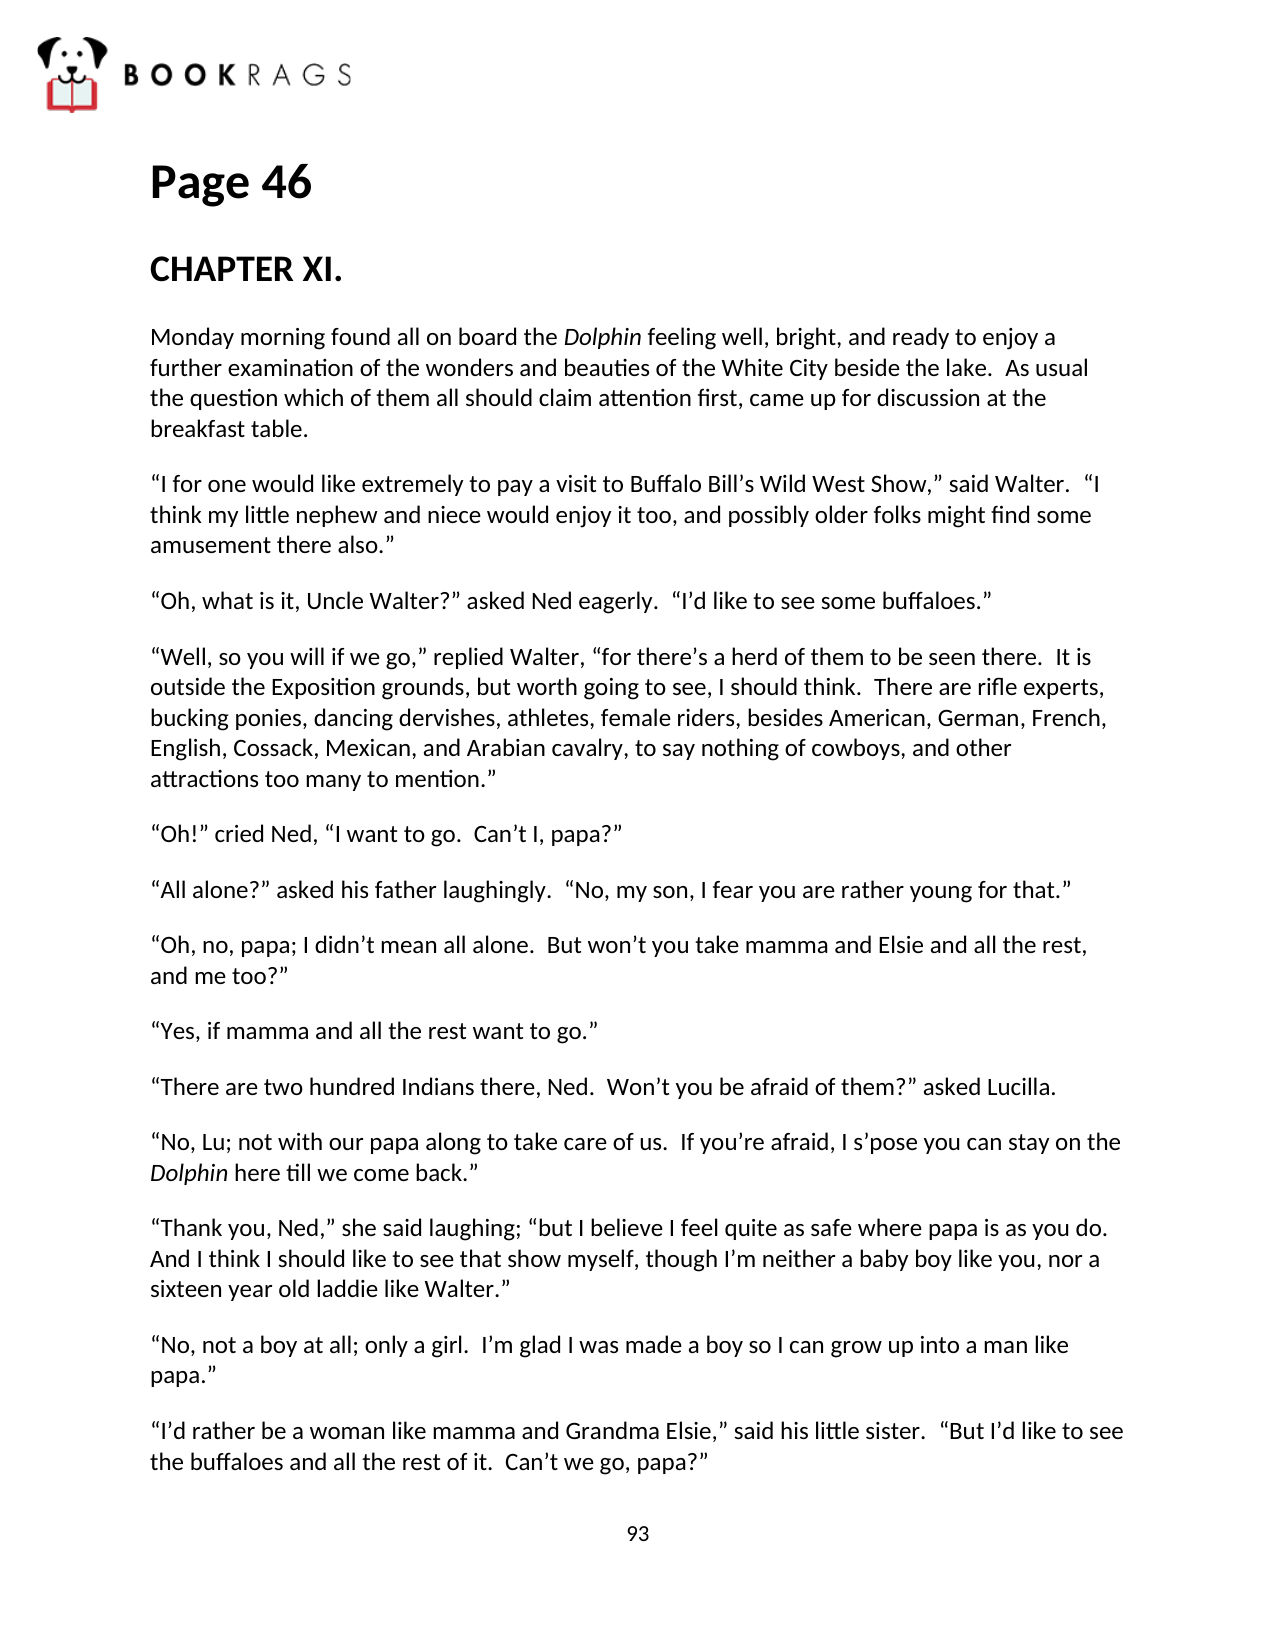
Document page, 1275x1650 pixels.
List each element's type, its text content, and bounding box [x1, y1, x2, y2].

text “Oh!” cried Ned, “I want to go. Can’t I, papa?” [150, 818, 1125, 849]
text “No, not a boy at all; only a girl. I’m glad I was made a boy so I can grow up into a man like papa.” [150, 1329, 1125, 1390]
text Page 46 [150, 150, 1125, 211]
text “Oh, no, papa; I didn’t mean all alone. But won’t you take mamma and Elsie and all the rest, and me too?” [150, 929, 1125, 990]
text “Thank you, Ned,” she said laughing; “but I believe I feel quite as safe where papa is as you do. And I think I should like to see that show myself, though I’m neither a baby boy like you, nor a sixteen year old laddie like Walter.” [150, 1212, 1125, 1304]
text “There are two hundred Indians there, Ned. Won’t you be afraid of them?” asked Lucilla. [150, 1071, 1125, 1101]
text “I’d rather be a woman like mamma and Grandma Elsie,” said his little sister. “But I’d like to see the buffaloes and all the rest of it. Can’t we go, papa?” [150, 1415, 1125, 1476]
text “Yes, if mamma and all the rest want to go.” [150, 1015, 1125, 1046]
text Monday morning found all on board the Dolphin feeling well, bright, and ready to enjoy a further examination of the wonders and beauties of the White City beside the lake. As usual the question which of them all should claim attention first, came up for discussion at the breakfast table. [150, 322, 1125, 444]
text “No, Lu; not with our papa along to take care of us. If you’re afraid, I s’pose you can stay on the Dolphin here till we come back.” [150, 1126, 1125, 1187]
picture [37, 37, 351, 113]
text “Oh, what is it, Uncle Walter?” asked Ned eagerly. “I’d like to see some buffaloes.” [150, 585, 1125, 616]
text “I for one would like extremely to pay a visit to Buffalo Bill’s Wild West Show,” said Walter. “I think my little nephew and niece would enjoy it too, and possibly older folks might find some amusement there also.” [150, 469, 1125, 560]
text “All alone?” asked his father laughingly. “No, my son, I fear you are rather young for that.” [150, 874, 1125, 904]
text “Well, so you will if we go,” replied Walter, “for there’s a herd of them to be seen there. It is outside the Exposition grounds, but worth going to see, I should think. There are rifle experts, bucking ponies, dancing dervishes, athletes, female riders, besides American, German, French, English, Cossack, Mexican, and Arabian cavalry, to say nothing of cowboys, and other attractions too many to mention.” [150, 641, 1125, 793]
text CHAPTER XI. [150, 244, 1125, 290]
